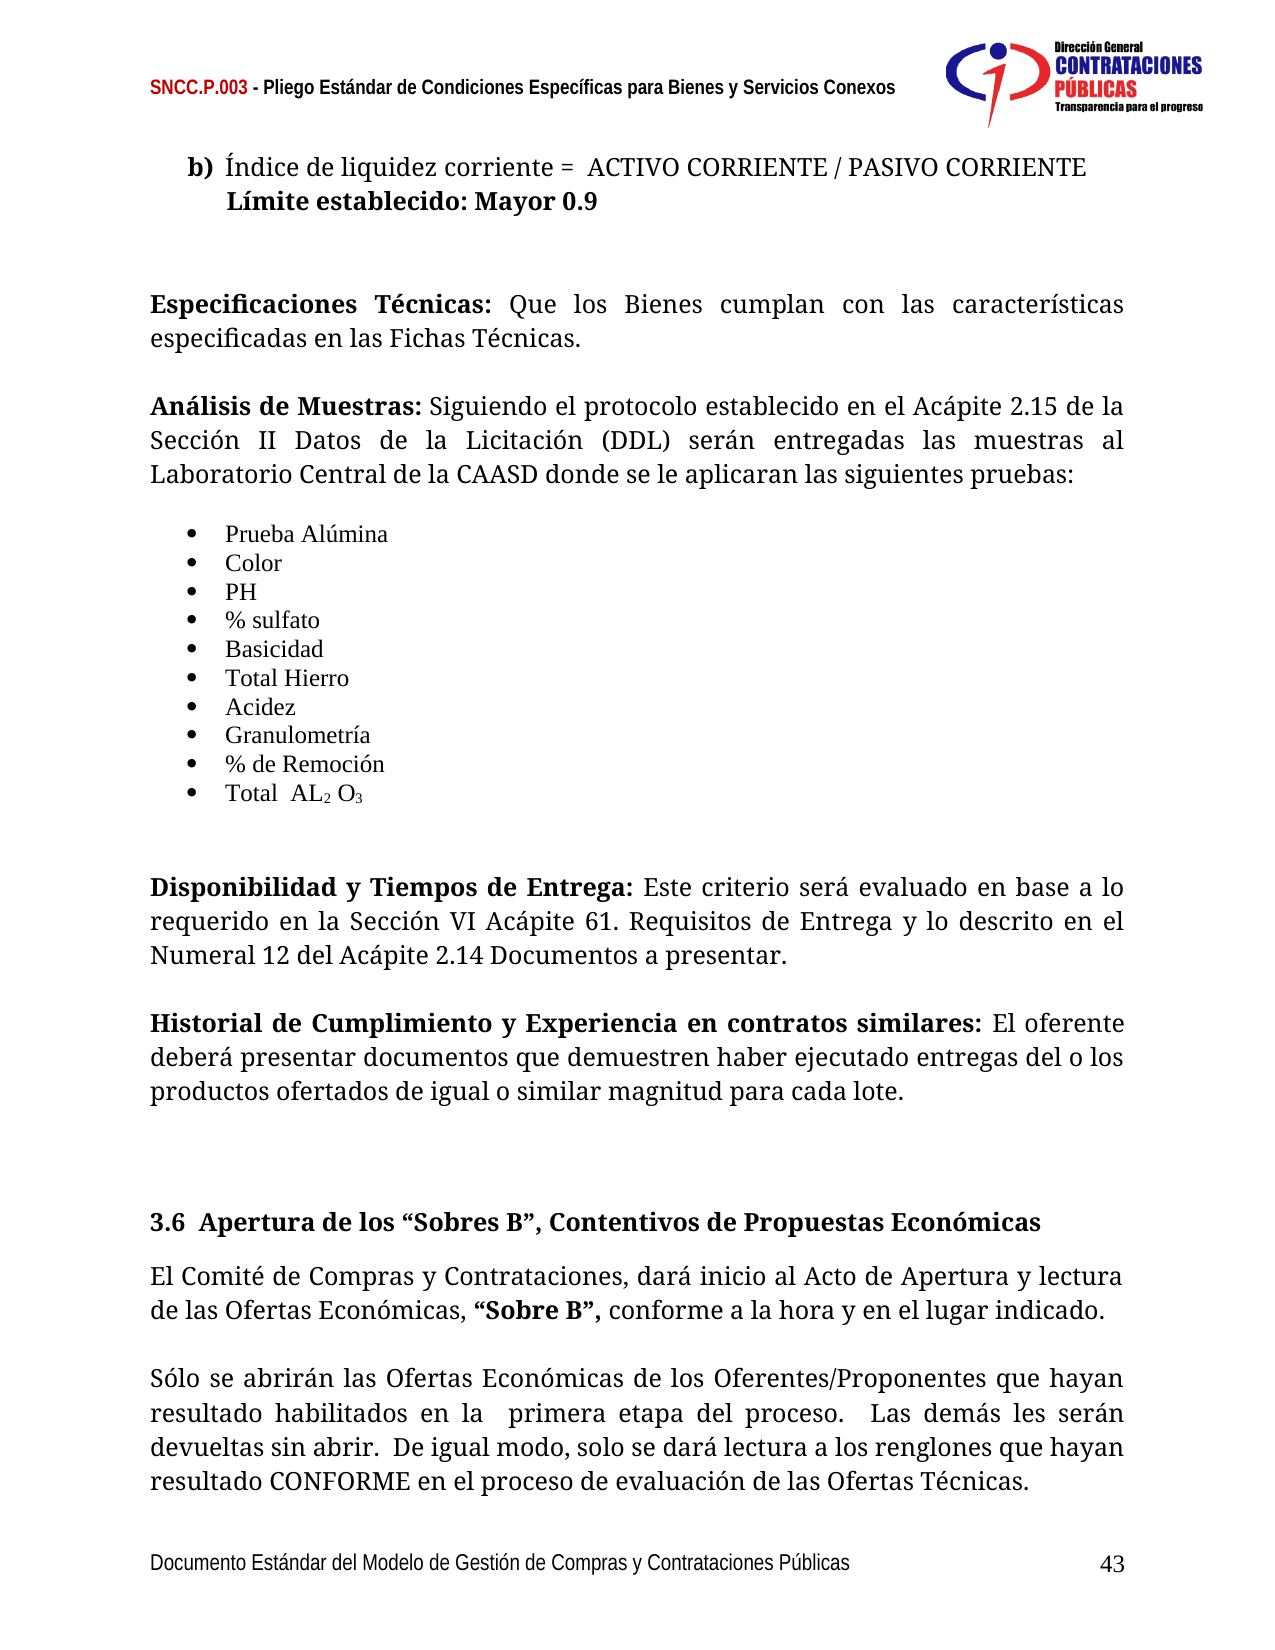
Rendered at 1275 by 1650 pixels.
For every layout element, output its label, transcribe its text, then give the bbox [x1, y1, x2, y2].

list Basicidad [187, 634, 1125, 663]
list % de Remoción [187, 749, 1125, 778]
text Especificaciones Técnicas: Que los Bienes cumplan con las características especificadas en las Fichas Técnicas. [150, 286, 1125, 354]
list Granulometría [187, 721, 1125, 749]
picture [946, 41, 1203, 128]
list Color [187, 548, 1125, 577]
text Historial de Cumplimiento y Experiencia en contratos similares: El oferente deberá presentar documentos que demuestren haber ejecutado entregas del o los productos ofertados de igual o similar magnitud para cada lote. [150, 1006, 1125, 1108]
text El Comité de Compras y Contrataciones, dará inicio al Acto de Apertura y lectura de las Ofertas Económicas, “Sobre B”, conforme a la hora y en el lugar indicado. [150, 1259, 1125, 1327]
list Índice de liquidez corriente = ACTIVO CORRIENTE / PASIVO CORRIENTE [187, 150, 1117, 184]
list Prueba Alúmina [187, 519, 1125, 548]
text Límite establecido: Mayor 0.9 [187, 184, 1125, 218]
list PH [187, 577, 1125, 606]
list Acidez [187, 692, 1125, 721]
list Total Hierro [187, 663, 1125, 692]
list % sulfato [187, 606, 1125, 634]
subtitle 3.6 Apertura de los “Sobres B”, Contentivos de Propuestas Económicas [150, 1205, 1125, 1239]
text Sólo se abrirán las Ofertas Económicas de los Oferentes/Proponentes que hayan resultado habilitados en la primera etapa del proceso. Las demás les serán devueltas sin abrir. De igual modo, solo se dará lectura a los renglones que hayan resultado CONFORME en el proceso de evaluación de las Ofertas Técnicas. [150, 1361, 1125, 1497]
subtitle Análisis de Muestras: Siguiendo el protocolo establecido en el Acápite 2.15 de la Sección II Datos de la Licitación (DDL) serán entregadas las muestras al Laboratorio Central de la CAASD donde se le aplicaran las siguientes pruebas: [150, 388, 1125, 491]
text Disponibilidad y Tiempos de Entrega: Este criterio será evaluado en base a lo requerido en la Sección VI Acápite 61. Requisitos de Entrega y lo descrito en el Numeral 12 del Acápite 2.14 Documentos a presentar. [150, 870, 1125, 972]
list Total AL2 O3 [187, 778, 1125, 807]
